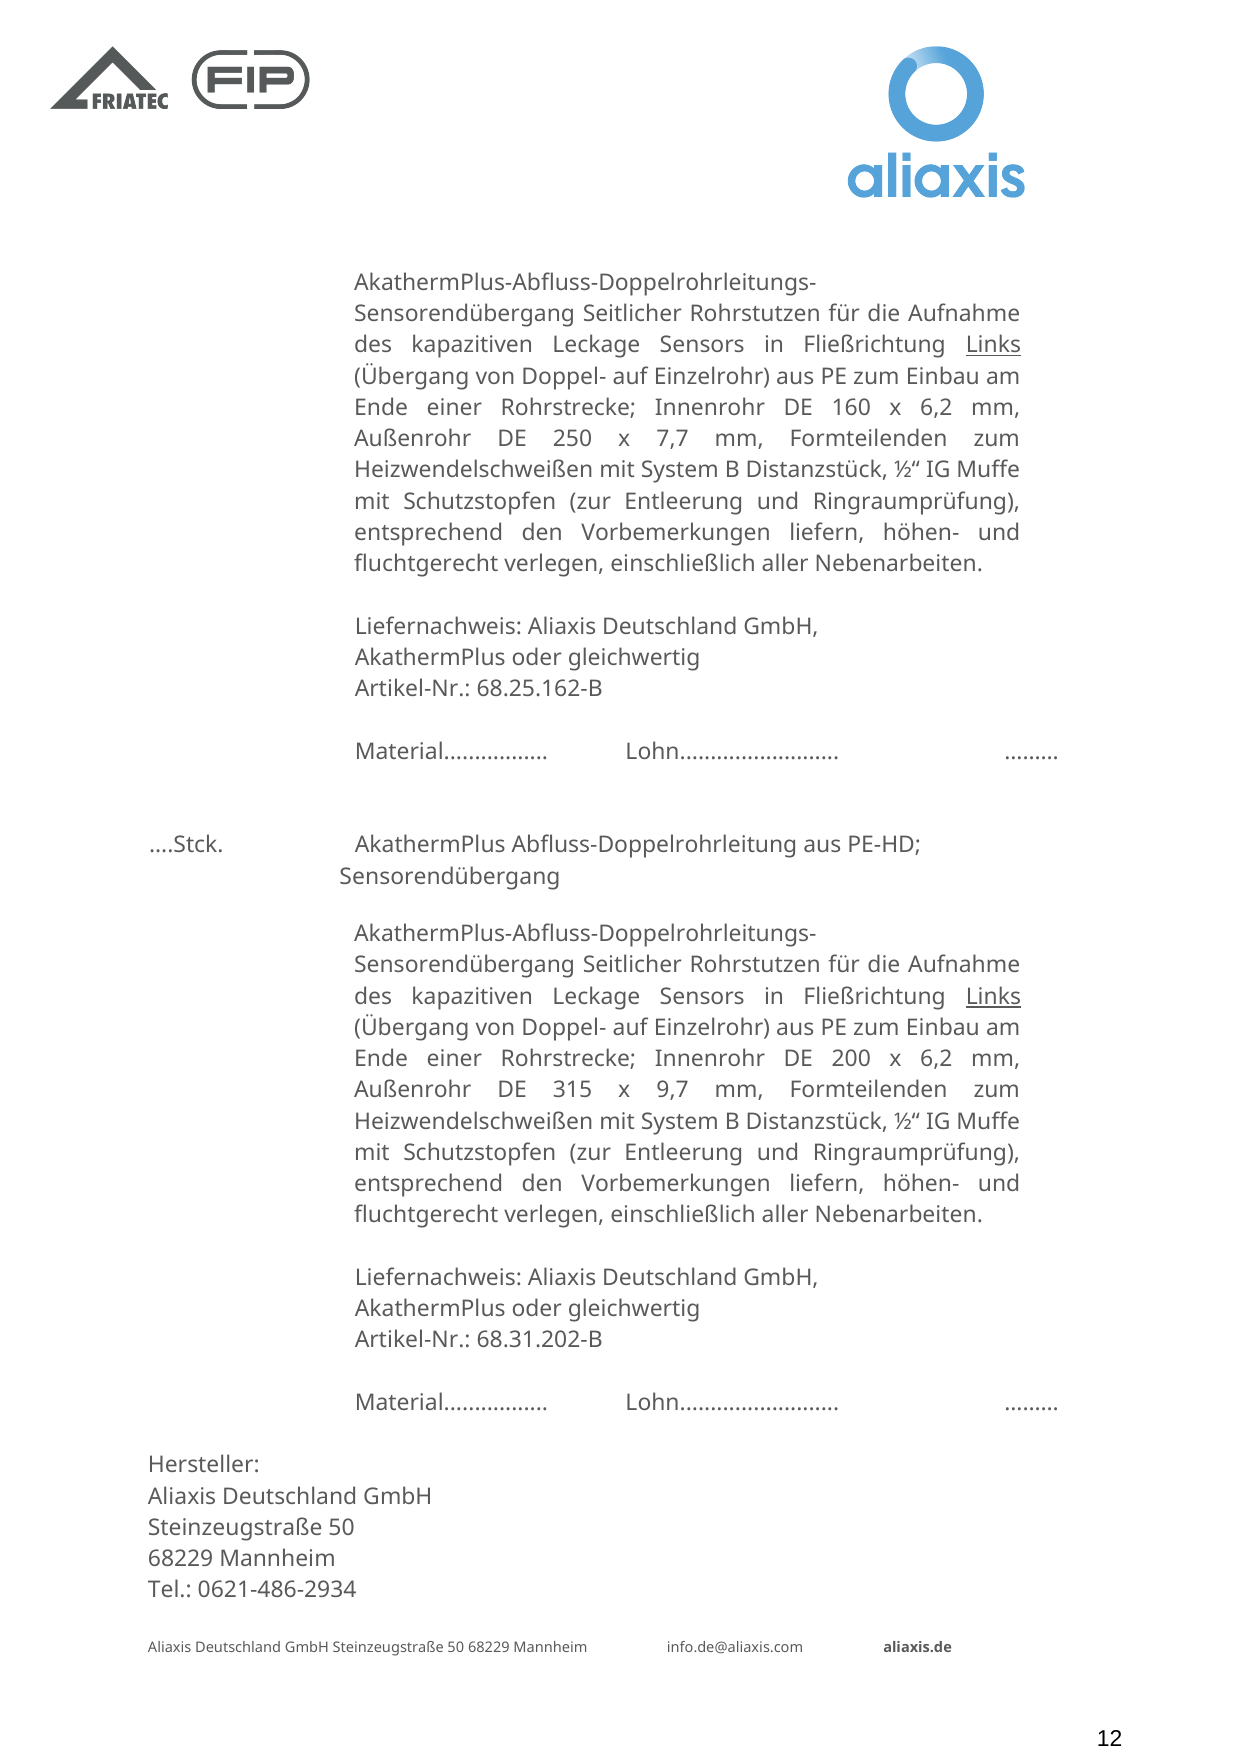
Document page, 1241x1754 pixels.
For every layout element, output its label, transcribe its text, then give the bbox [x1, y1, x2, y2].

text AkathermPlus-Abfluss-Doppelrohrleitungs- Sensorendübergang Seitlicher Rohrstutzen für die Aufnahme des kapazitiven Leckage Sensors in Fließrichtung Links (Übergang von Doppel- auf Einzelrohr) aus PE zum Einbau am Ende einer Rohrstrecke; Innenrohr DE 200 x 6,2 mm, Außenrohr DE 315 x 9,7 mm, Formteilenden zum Heizwendelschweißen mit System B Distanzstück, ½“ IG Muffe mit Schutzstopfen (zur Entleerung und Ringraumprüfung), entsprechend den Vorbemerkungen liefern, höhen- und fluchtgerecht verlegen, einschließlich aller Nebenarbeiten. [148, 917, 1021, 1230]
text Liefernachweis: Aliaxis Deutschland GmbH, [148, 609, 945, 641]
text Artikel-Nr.: 68.25.162-B [148, 672, 945, 703]
text AkathermPlus oder gleichwertig [148, 1292, 945, 1323]
text Tel.: 0621-486-2934 [148, 1573, 1122, 1605]
text Sensorendübergang [148, 859, 1122, 891]
text ….Stck. AkathermPlus Abfluss-Doppelrohrleitung aus PE-HD; [148, 828, 1122, 859]
text Hersteller: [148, 1448, 1122, 1480]
text Artikel-Nr.: 68.31.202-B [148, 1323, 945, 1355]
text AkathermPlus-Abfluss-Doppelrohrleitungs- Sensorendübergang Seitlicher Rohrstutzen für die Aufnahme des kapazitiven Leckage Sensors in Fließrichtung Links (Übergang von Doppel- auf Einzelrohr) aus PE zum Einbau am Ende einer Rohrstrecke; Innenrohr DE 160 x 6,2 mm, Außenrohr DE 250 x 7,7 mm, Formteilenden zum Heizwendelschweißen mit System B Distanzstück, ½“ IG Muffe mit Schutzstopfen (zur Entleerung und Ringraumprüfung), entsprechend den Vorbemerkungen liefern, höhen- und fluchtgerecht verlegen, einschließlich aller Nebenarbeiten. [148, 266, 1021, 578]
text AkathermPlus oder gleichwertig [148, 641, 945, 672]
text Aliaxis Deutschland GmbH [148, 1480, 1122, 1511]
text Material................. Lohn.......................... ……… [148, 734, 1122, 766]
text Liefernachweis: Aliaxis Deutschland GmbH, [148, 1261, 945, 1292]
picture [0, 0, 1143, 1747]
text 68229 Mannheim [148, 1542, 1122, 1573]
text Material................. Lohn.......................... ……… [148, 1386, 1122, 1417]
text Steinzeugstraße 50 [148, 1511, 1122, 1542]
